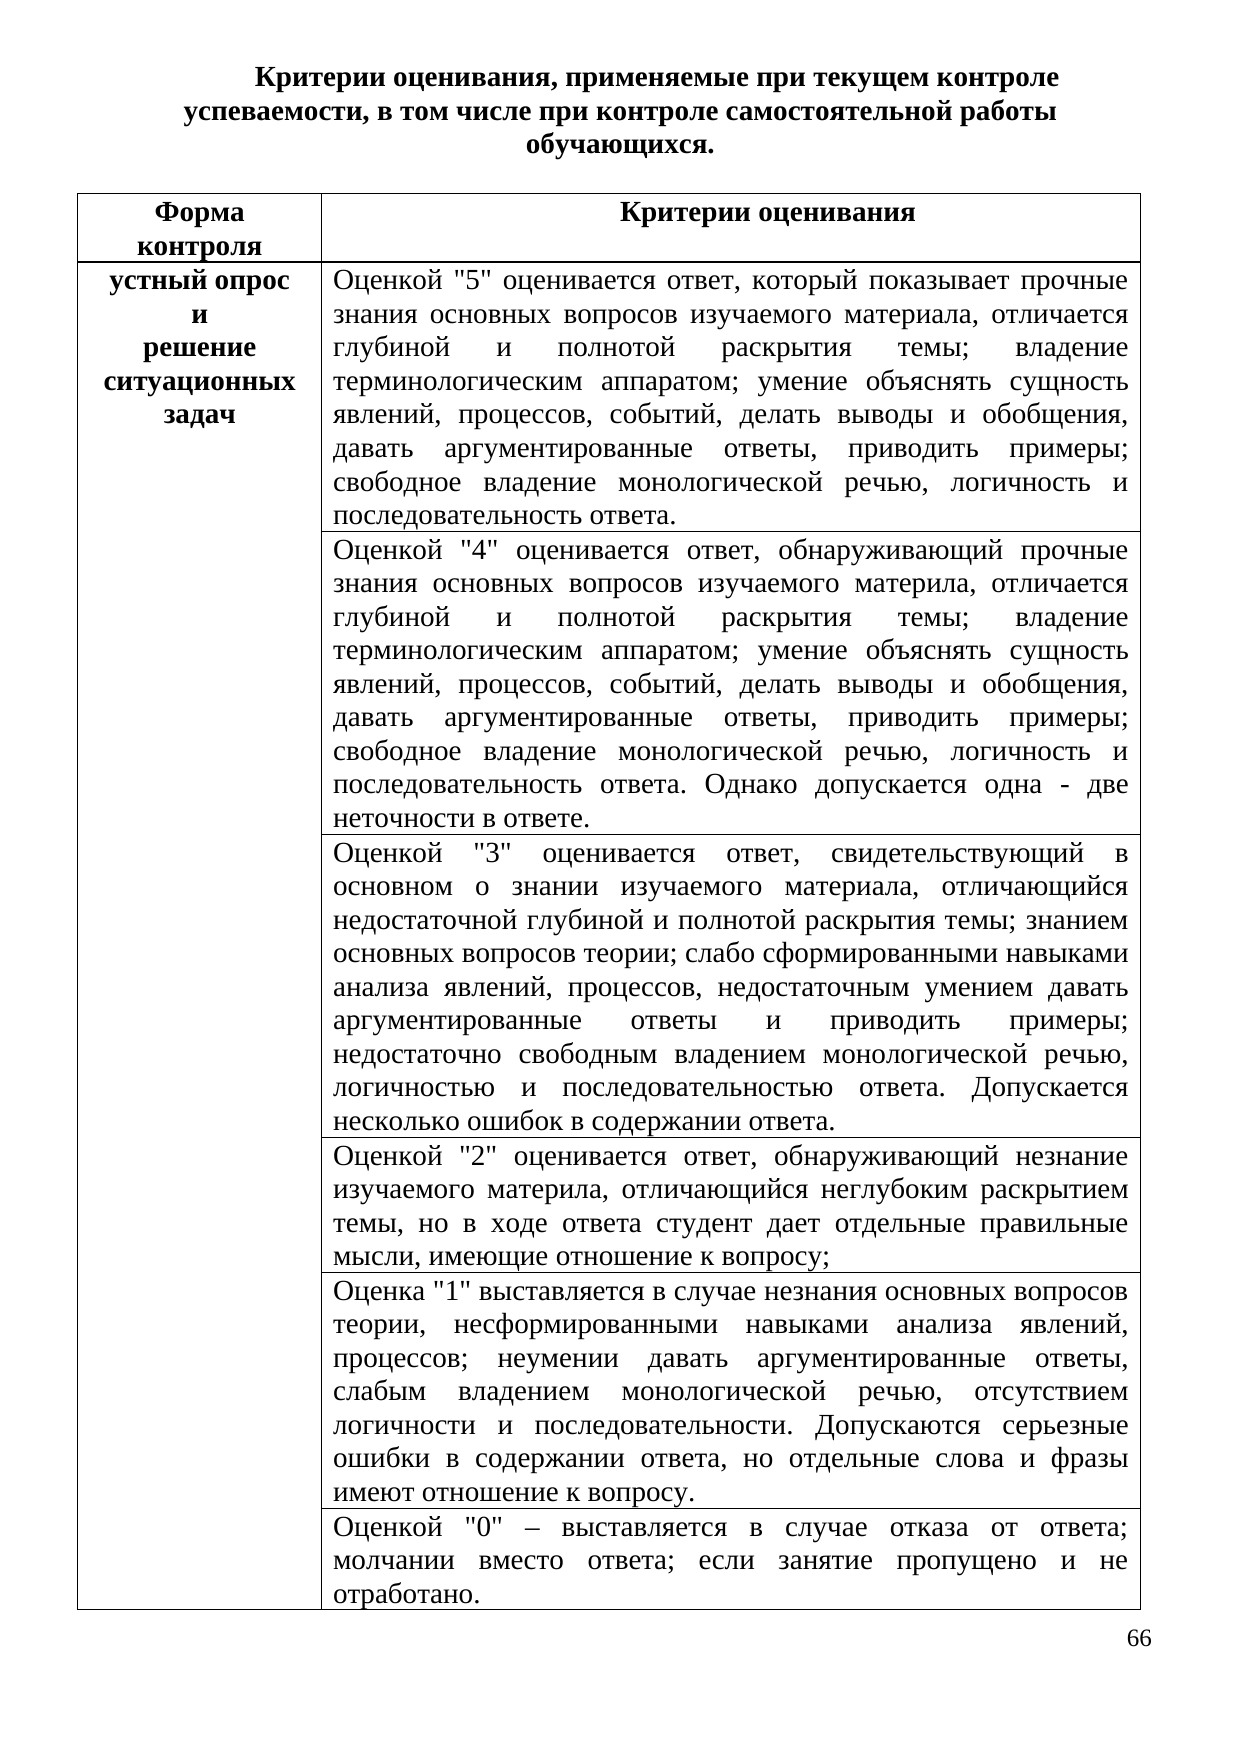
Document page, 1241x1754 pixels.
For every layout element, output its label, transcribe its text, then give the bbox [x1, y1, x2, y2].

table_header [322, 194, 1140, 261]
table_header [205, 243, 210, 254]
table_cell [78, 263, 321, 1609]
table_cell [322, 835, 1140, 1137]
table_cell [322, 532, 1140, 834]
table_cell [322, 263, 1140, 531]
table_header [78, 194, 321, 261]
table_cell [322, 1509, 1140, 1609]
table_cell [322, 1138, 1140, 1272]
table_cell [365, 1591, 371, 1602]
text Критерии оценивания, применяемые при текущем контроле успеваемости, в том числе при контроле самостоятельной работы обучающихся. [89, 59, 1152, 160]
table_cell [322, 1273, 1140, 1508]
